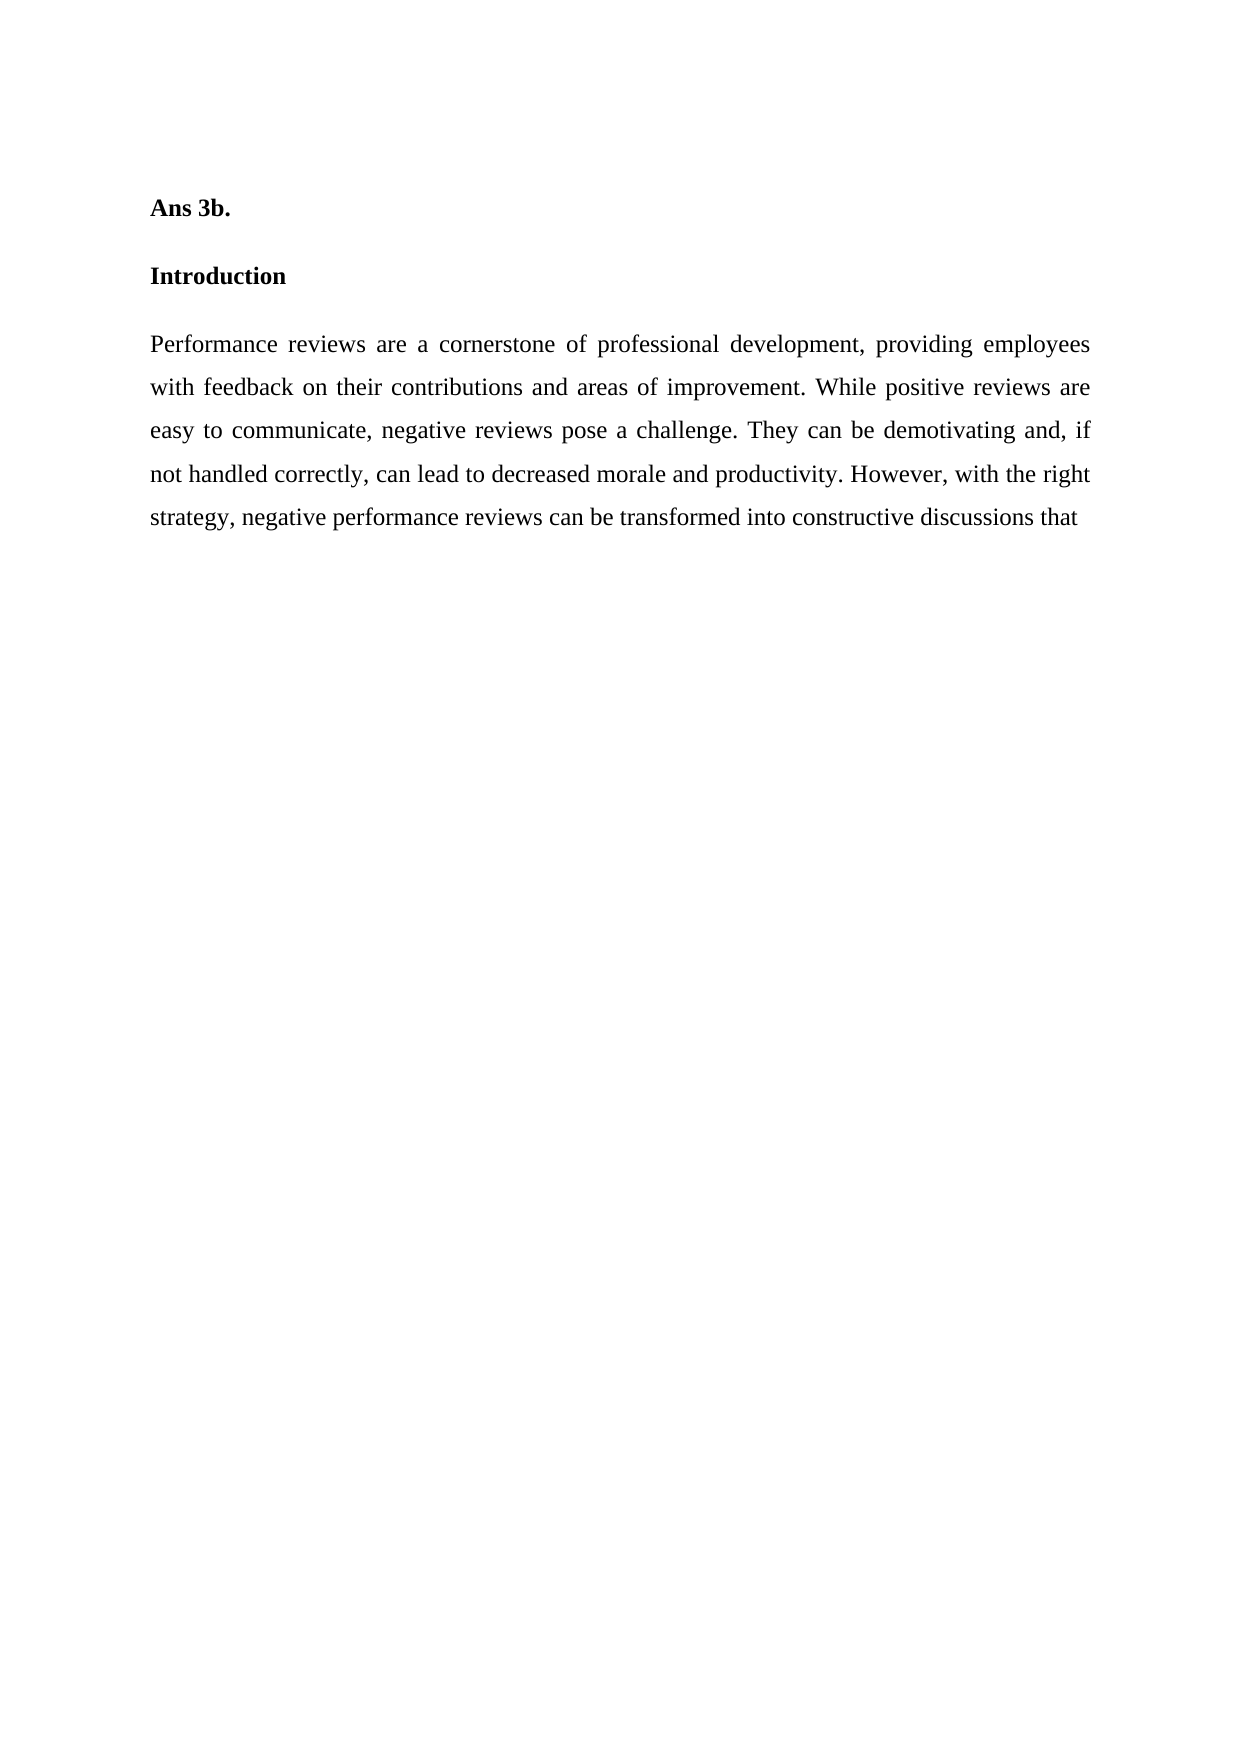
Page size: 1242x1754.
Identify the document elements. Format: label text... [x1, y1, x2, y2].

text Introduction [150, 261, 1092, 290]
text Ans 3b. [150, 193, 1092, 222]
text Performance reviews are a cornerstone of professional development, providing employees with feedback on their contributions and areas of improvement. While positive reviews are easy to communicate, negative reviews pose a challenge. They can be demotivating and, if not handled correctly, can lead to decreased morale and productivity. However, with the right strategy, negative performance reviews can be transformed into constructive discussions that [150, 329, 1092, 531]
